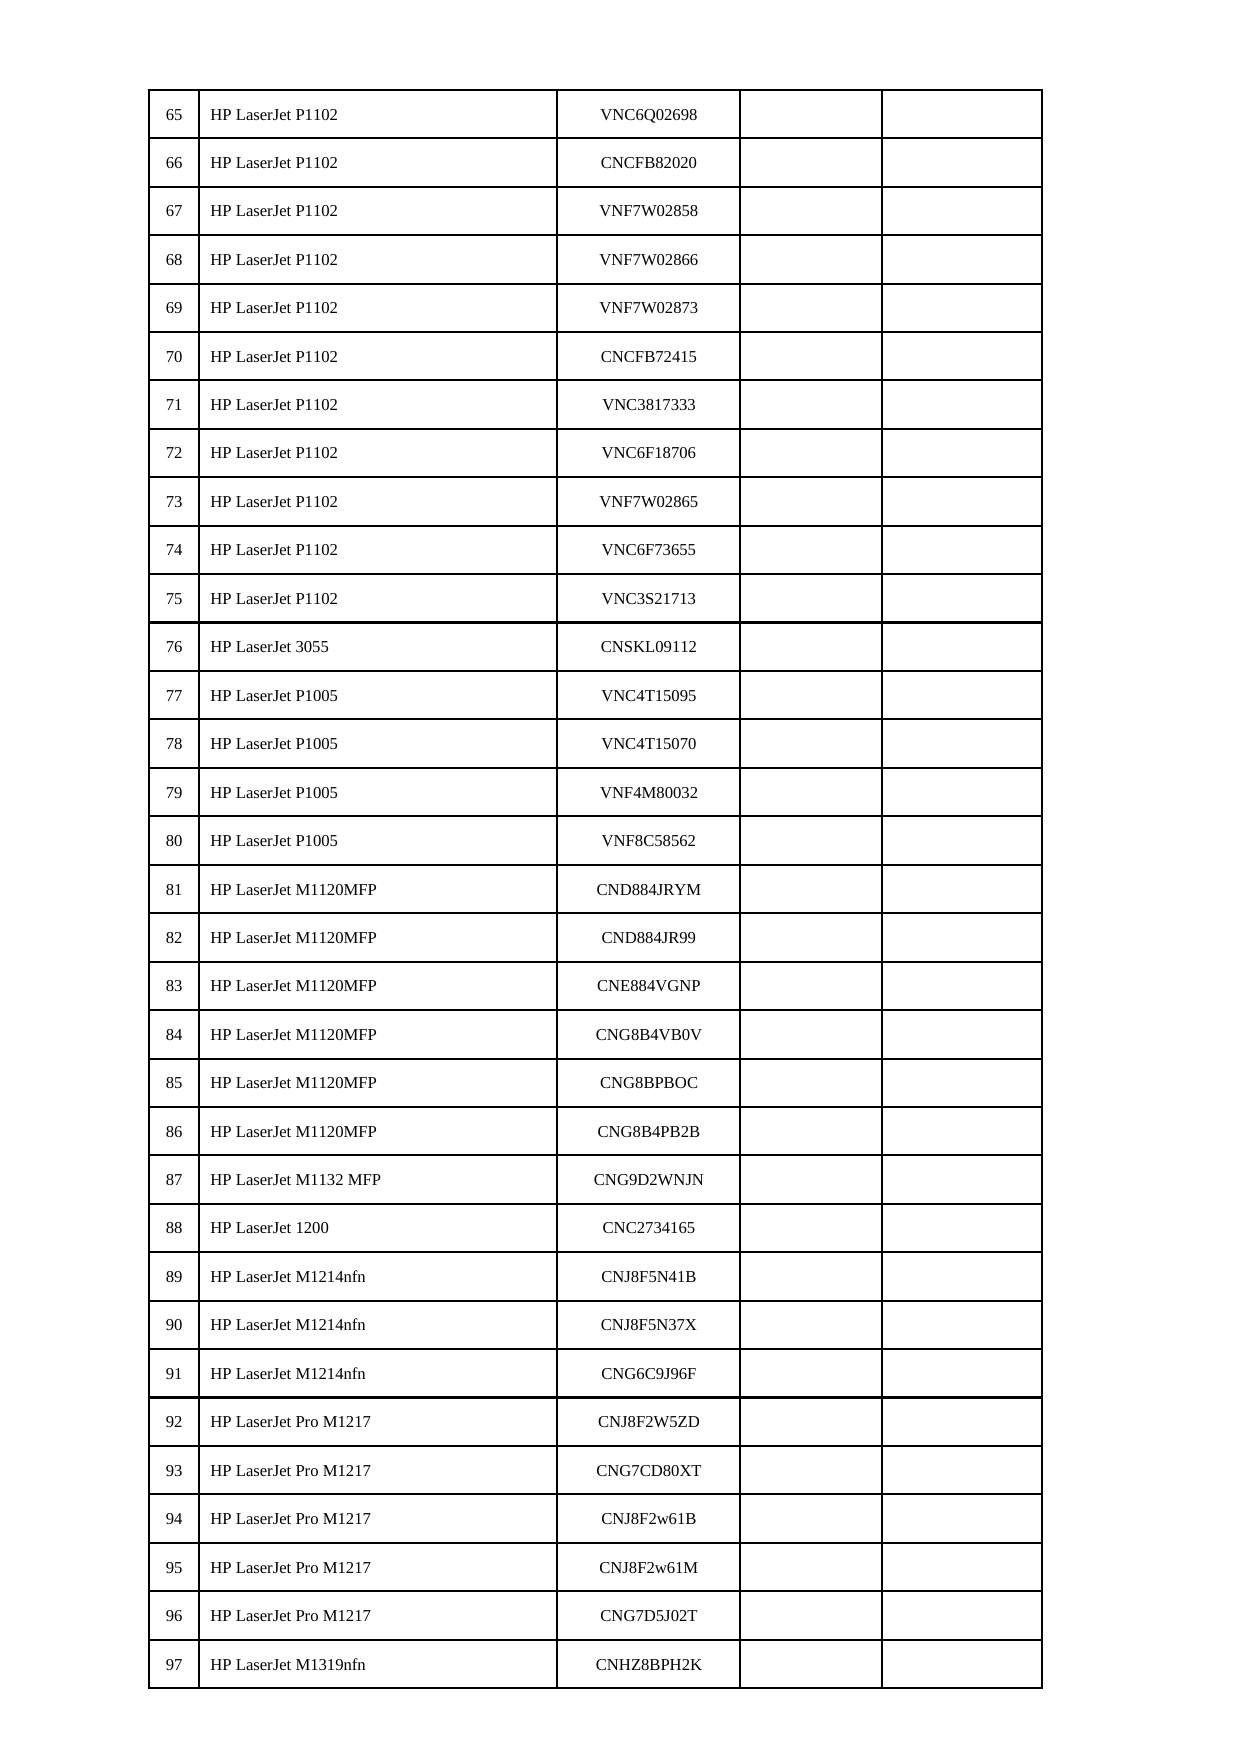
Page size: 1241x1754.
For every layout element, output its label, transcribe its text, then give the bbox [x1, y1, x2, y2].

table_cell HP LaserJet P1005 [200, 817, 556, 864]
table_cell CNG8B4PB2B [558, 1108, 739, 1154]
table_cell VNC4T15070 [558, 720, 739, 767]
table_cell [741, 1399, 881, 1445]
table_cell 94 [150, 1495, 198, 1542]
table_cell 67 [150, 188, 198, 234]
table_cell [741, 963, 881, 1009]
table_cell 66 [150, 139, 198, 186]
table_cell VNF7W02858 [558, 188, 739, 234]
table_cell [883, 1399, 1041, 1445]
table_cell [741, 1011, 881, 1057]
table_cell [883, 478, 1041, 524]
table_cell 86 [150, 1108, 198, 1154]
table_cell HP LaserJet Pro M1217 [200, 1399, 556, 1445]
table_cell VNF7W02865 [558, 478, 739, 524]
table_cell [741, 139, 881, 186]
table_cell [883, 817, 1041, 864]
table_cell CNJ8F5N41B [558, 1253, 739, 1299]
table_cell 73 [150, 478, 198, 524]
table_cell [883, 720, 1041, 767]
table_cell 68 [150, 236, 198, 282]
table_cell 65 [150, 91, 198, 137]
table_cell 72 [150, 430, 198, 476]
table_cell [741, 1060, 881, 1106]
table_cell [883, 285, 1041, 331]
table_cell 75 [150, 575, 198, 621]
table_cell HP LaserJet M1214nfn [200, 1302, 556, 1348]
table_cell [883, 381, 1041, 428]
table_cell [741, 236, 881, 282]
table_cell CNJ8F2w61M [558, 1544, 739, 1590]
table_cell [200, 1641, 556, 1687]
table_cell CNG9D2WNJN [558, 1156, 739, 1203]
table_cell 92 [150, 1399, 198, 1445]
table_cell CND884JRYM [558, 866, 739, 912]
table_cell 82 [150, 914, 198, 961]
table_cell [741, 1592, 881, 1639]
table_cell [883, 333, 1041, 379]
table_cell [883, 624, 1041, 670]
table_cell HP LaserJet P1102 [200, 478, 556, 524]
table_cell HP LaserJet М1132 MFP [200, 1156, 556, 1203]
table_cell HP LaserJet М1120MFP [200, 1108, 556, 1154]
table_cell VNF4M80032 [558, 769, 739, 815]
table_cell [741, 333, 881, 379]
table_cell VNC6F73655 [558, 527, 739, 573]
table_cell CND884JR99 [558, 914, 739, 961]
table_cell 79 [150, 769, 198, 815]
table_cell HP LaserJet Pro M1217 [200, 1544, 556, 1590]
table_cell [741, 285, 881, 331]
table_cell CNE884VGNP [558, 963, 739, 1009]
table_cell CNHZ8BPH2K [558, 1641, 739, 1687]
table_cell [741, 430, 881, 476]
table_cell [883, 1592, 1041, 1639]
table_cell HP LaserJet P1102 [200, 333, 556, 379]
table_cell [741, 1495, 881, 1542]
table_cell [883, 139, 1041, 186]
table_cell [883, 1350, 1041, 1396]
table_cell 71 [150, 381, 198, 428]
table_cell HP LaserJet М1120MFP [200, 914, 556, 961]
table_cell 89 [150, 1253, 198, 1299]
table_cell [741, 720, 881, 767]
table_cell 97 [150, 1641, 198, 1687]
table_cell CNG8B4VB0V [558, 1011, 739, 1057]
table_cell [741, 1302, 881, 1348]
table_cell HP LaserJet М1120MFP [200, 1011, 556, 1057]
table_cell CNC2734165 [558, 1205, 739, 1251]
table_cell CNG6C9J96F [558, 1350, 739, 1396]
table_cell [741, 575, 881, 621]
table_cell HP LaserJet P1102 [200, 575, 556, 621]
table_cell [741, 1205, 881, 1251]
table_cell [741, 1641, 881, 1687]
table_cell HP LaserJet P1005 [200, 672, 556, 718]
table_cell 69 [150, 285, 198, 331]
table_cell [883, 672, 1041, 718]
table_cell [741, 1253, 881, 1299]
table_cell HP LaserJet P1102 [200, 236, 556, 282]
table_cell [741, 1156, 881, 1203]
table_cell HP LaserJet М1120MFP [200, 866, 556, 912]
table_cell [883, 1011, 1041, 1057]
table_cell [883, 1253, 1041, 1299]
table_cell 95 [150, 1544, 198, 1590]
table_cell 83 [150, 963, 198, 1009]
table_cell [883, 866, 1041, 912]
table_cell [741, 672, 881, 718]
table_cell [883, 914, 1041, 961]
table_cell [883, 1205, 1041, 1251]
table_cell HP LaserJet Pro M1217 [200, 1447, 556, 1493]
table_cell [741, 527, 881, 573]
table_cell 70 [150, 333, 198, 379]
table_cell HP LaserJet P1102 [200, 527, 556, 573]
table_cell [741, 1544, 881, 1590]
table_cell VNC3S21713 [558, 575, 739, 621]
table_cell CNSKL09112 [558, 624, 739, 670]
table_cell [741, 91, 881, 137]
table_cell VNF8C58562 [558, 817, 739, 864]
table_cell 91 [150, 1350, 198, 1396]
table_cell [741, 866, 881, 912]
table_cell 88 [150, 1205, 198, 1251]
table_cell [883, 236, 1041, 282]
table_cell HP LaserJet M1214nfn [200, 1350, 556, 1396]
table_cell [741, 817, 881, 864]
table_cell HP LaserJet P1102 [200, 381, 556, 428]
table_cell 81 [150, 866, 198, 912]
table_cell [883, 769, 1041, 815]
table_cell VNC4T15095 [558, 672, 739, 718]
table_cell HP LaserJet М1120MFP [200, 1060, 556, 1106]
table_cell 76 [150, 624, 198, 670]
table_cell HP LaserJet 1200 [200, 1205, 556, 1251]
table_cell [741, 624, 881, 670]
table_cell CNCFB82020 [558, 139, 739, 186]
table_cell HP LaserJet P1102 [200, 91, 556, 137]
table_cell VNC3817333 [558, 381, 739, 428]
table_cell [883, 1641, 1041, 1687]
table_cell 80 [150, 817, 198, 864]
table_cell HP LaserJet P1102 [200, 188, 556, 234]
table_cell CNG8BPBOC [558, 1060, 739, 1106]
table_cell CNG7CD80XT [558, 1447, 739, 1493]
table_cell [883, 1060, 1041, 1106]
table_cell VNC6F18706 [558, 430, 739, 476]
table_cell 87 [150, 1156, 198, 1203]
table_cell CNG7D5J02T [558, 1592, 739, 1639]
table_cell 74 [150, 527, 198, 573]
table_cell HP LaserJet Pro M1217 [200, 1592, 556, 1639]
table_cell VNF7W02873 [558, 285, 739, 331]
table_cell VNC6Q02698 [558, 91, 739, 137]
table_cell [883, 1302, 1041, 1348]
table_cell HP LaserJet Pro M1217 [200, 1495, 556, 1542]
table_cell 93 [150, 1447, 198, 1493]
table_cell [741, 478, 881, 524]
table_cell [883, 1156, 1041, 1203]
table_cell [741, 1350, 881, 1396]
table_cell CNCFB72415 [558, 333, 739, 379]
table_cell VNF7W02866 [558, 236, 739, 282]
table_cell [883, 91, 1041, 137]
table_cell HP LaserJet P1005 [200, 720, 556, 767]
table_cell HP LaserJet P1005 [200, 769, 556, 815]
table_cell 84 [150, 1011, 198, 1057]
table_cell [741, 381, 881, 428]
table_cell HP LaserJet P1102 [200, 139, 556, 186]
table_cell [741, 1108, 881, 1154]
table_cell [741, 769, 881, 815]
table_cell [883, 430, 1041, 476]
table_cell 78 [150, 720, 198, 767]
table_cell [883, 1108, 1041, 1154]
table_cell HP LaserJet P1102 [200, 430, 556, 476]
table_cell [883, 1447, 1041, 1493]
table_cell [883, 527, 1041, 573]
table_cell [741, 914, 881, 961]
table_cell 96 [150, 1592, 198, 1639]
table_cell HP LaserJet 3055 [200, 624, 556, 670]
table_cell CNJ8F2W5ZD [558, 1399, 739, 1445]
table_cell [883, 963, 1041, 1009]
table_cell [741, 1447, 881, 1493]
table_cell [883, 188, 1041, 234]
table_cell CNJ8F5N37X [558, 1302, 739, 1348]
table_cell 85 [150, 1060, 198, 1106]
table_cell [883, 1544, 1041, 1590]
table_cell CNJ8F2w61B [558, 1495, 739, 1542]
table_cell HP LaserJet М1120MFP [200, 963, 556, 1009]
table_cell HP LaserJet M1214nfn [200, 1253, 556, 1299]
table_cell 90 [150, 1302, 198, 1348]
table_cell [741, 188, 881, 234]
table_cell HP LaserJet P1102 [200, 285, 556, 331]
table_cell [883, 1495, 1041, 1542]
table_cell [883, 575, 1041, 621]
table_cell 77 [150, 672, 198, 718]
